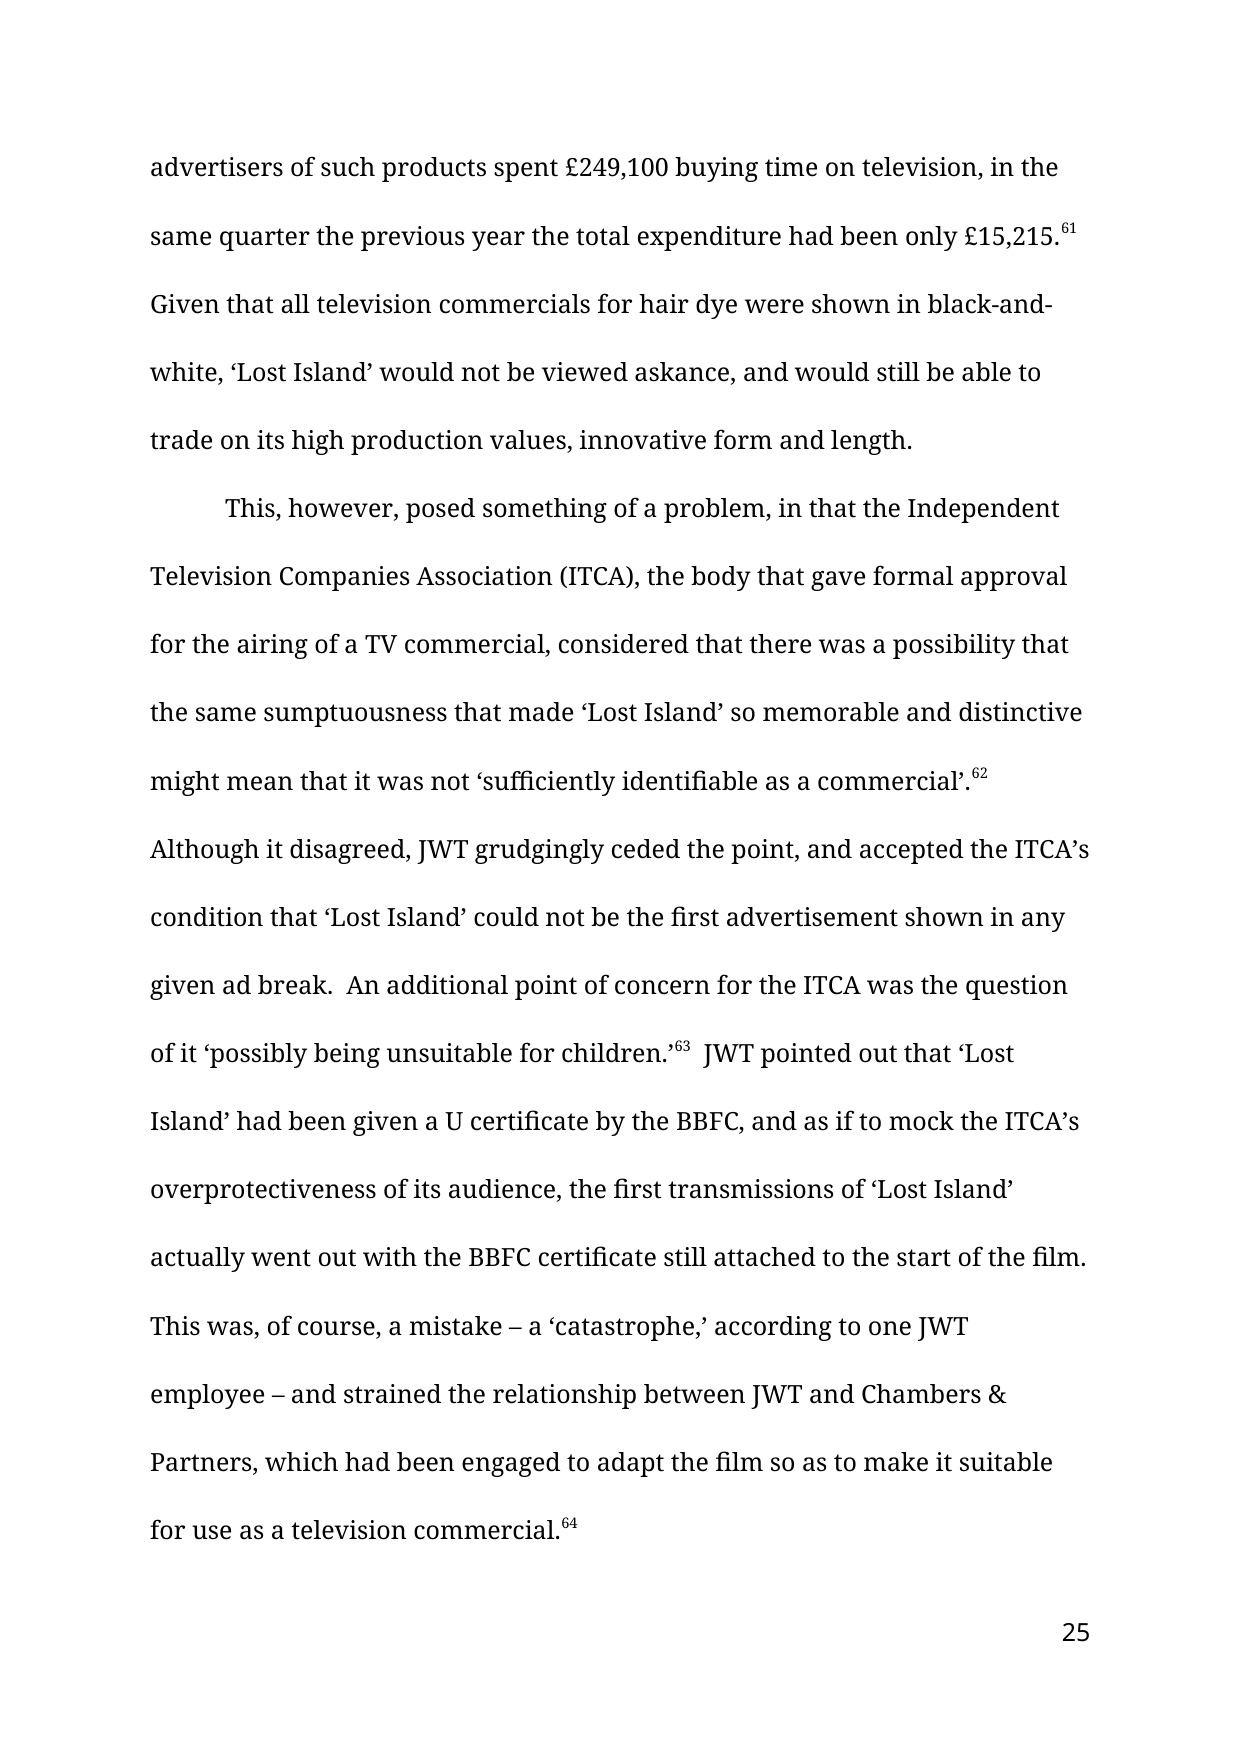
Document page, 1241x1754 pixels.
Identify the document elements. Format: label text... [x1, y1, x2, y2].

text This, however, posed something of a problem, in that the Independent Television Companies Association (ITCA), the body that gave formal approval for the airing of a TV commercial, considered that there was a possibility that the same sumptuousness that made ‘Lost Island’ so memorable and distinctive might mean that it was not ‘sufficiently identifiable as a commercial’. Although it disagreed, JWT grudgingly ceded the point, and accepted the ITCA’s condition that ‘Lost Island’ could not be the first advertisement shown in any given ad break. An additional point of concern for the ITCA was the question of it ‘possibly being unsuitable for children.’ JWT pointed out that ‘Lost Island’ had been given a U certificate by the BBFC, and as if to mock the ITCA’s overprotectiveness of its audience, the first transmissions of ‘Lost Island’ actually went out with the BBFC certificate still attached to the start of the film. This was, of course, a mistake – a ‘catastrophe,’ according to one JWT employee – and strained the relationship between JWT and Chambers & Partners, which had been engaged to adapt the film so as to make it suitable for use as a television commercial. [150, 491, 1090, 1547]
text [150, 150, 1090, 457]
